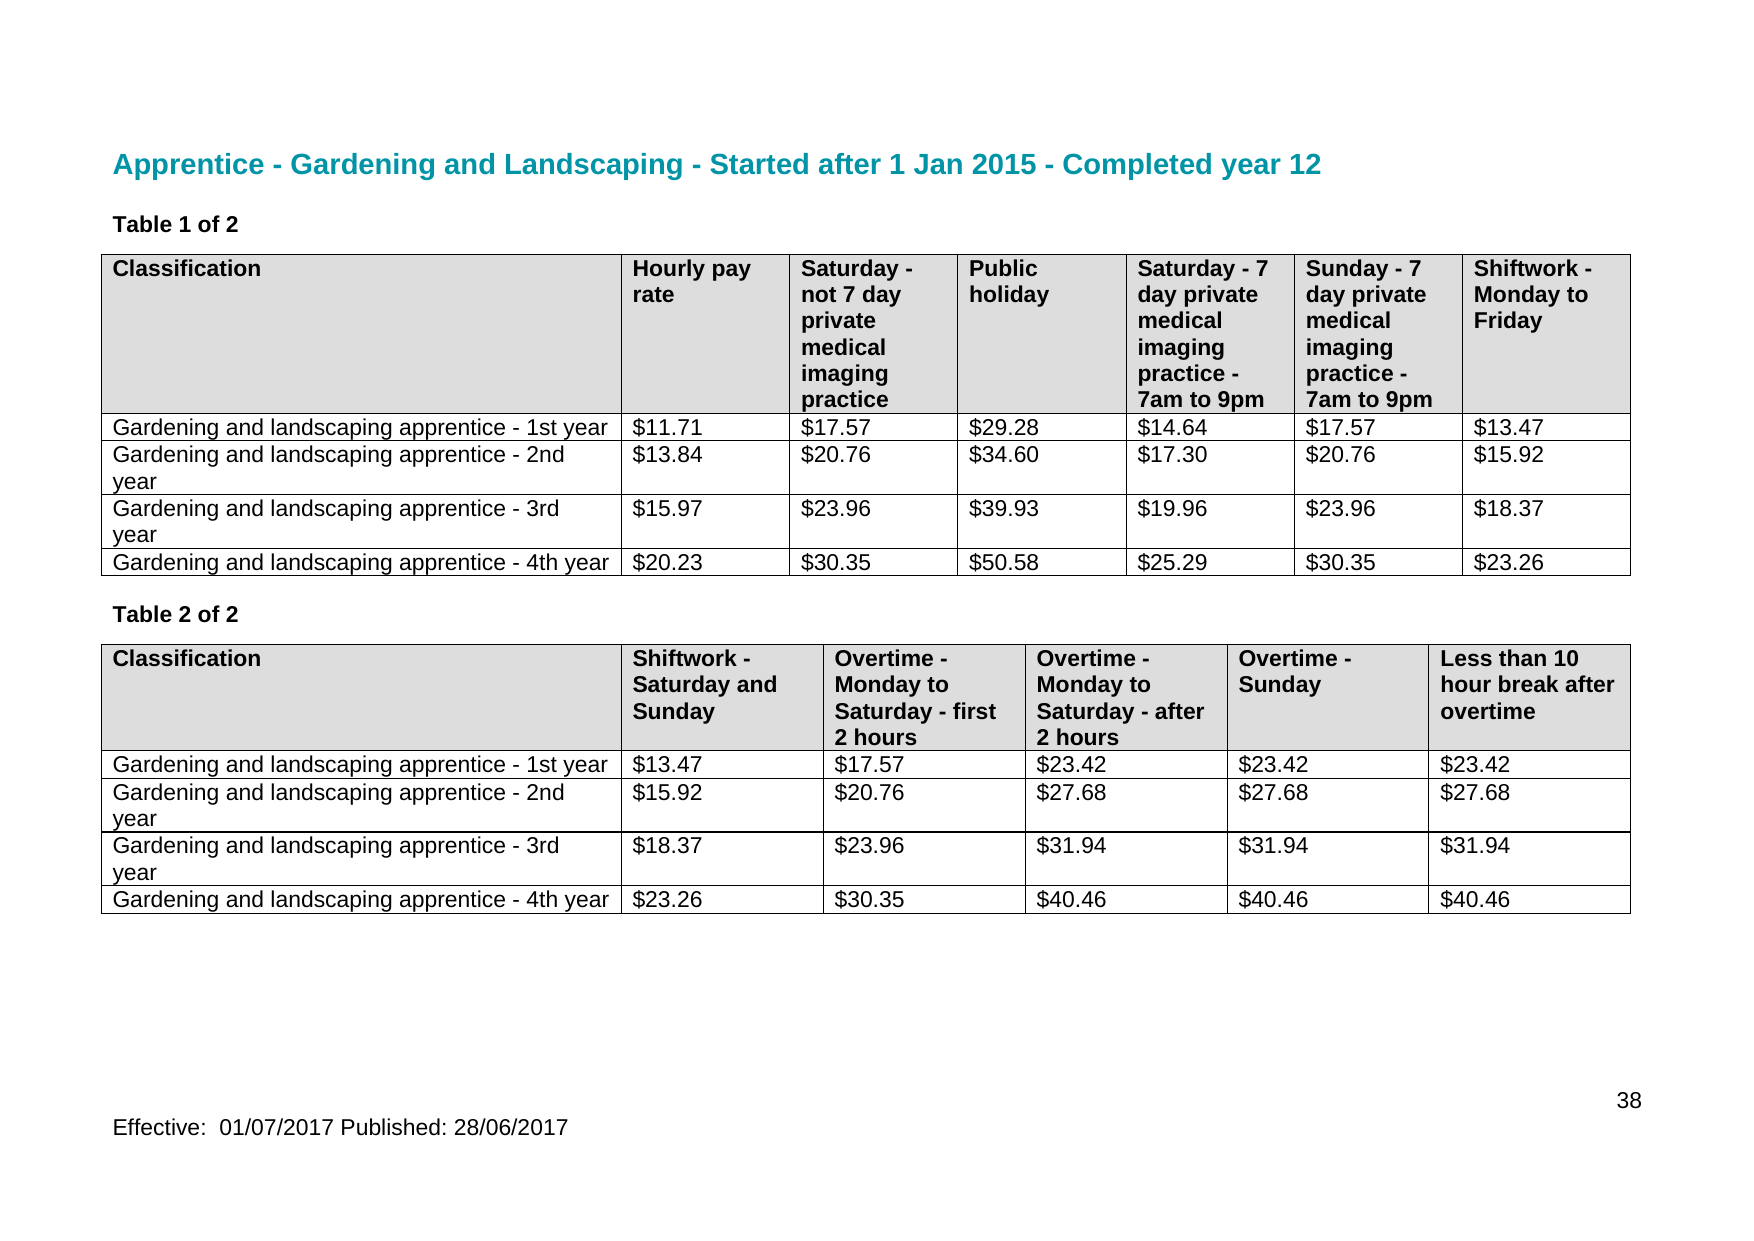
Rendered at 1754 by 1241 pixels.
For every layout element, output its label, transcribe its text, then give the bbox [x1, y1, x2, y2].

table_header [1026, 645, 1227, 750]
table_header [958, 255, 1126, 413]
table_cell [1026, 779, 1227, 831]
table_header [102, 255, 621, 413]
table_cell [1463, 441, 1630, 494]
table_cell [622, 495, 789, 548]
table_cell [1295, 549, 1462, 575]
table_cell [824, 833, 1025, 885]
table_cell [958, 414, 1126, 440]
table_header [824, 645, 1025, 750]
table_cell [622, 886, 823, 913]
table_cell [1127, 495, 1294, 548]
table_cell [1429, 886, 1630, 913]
text Table 1 of 2 [112, 211, 1642, 237]
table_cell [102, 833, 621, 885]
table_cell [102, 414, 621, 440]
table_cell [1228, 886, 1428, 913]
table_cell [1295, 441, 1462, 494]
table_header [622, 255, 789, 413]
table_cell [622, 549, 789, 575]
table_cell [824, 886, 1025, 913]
text Table 2 of 2 [112, 601, 1642, 627]
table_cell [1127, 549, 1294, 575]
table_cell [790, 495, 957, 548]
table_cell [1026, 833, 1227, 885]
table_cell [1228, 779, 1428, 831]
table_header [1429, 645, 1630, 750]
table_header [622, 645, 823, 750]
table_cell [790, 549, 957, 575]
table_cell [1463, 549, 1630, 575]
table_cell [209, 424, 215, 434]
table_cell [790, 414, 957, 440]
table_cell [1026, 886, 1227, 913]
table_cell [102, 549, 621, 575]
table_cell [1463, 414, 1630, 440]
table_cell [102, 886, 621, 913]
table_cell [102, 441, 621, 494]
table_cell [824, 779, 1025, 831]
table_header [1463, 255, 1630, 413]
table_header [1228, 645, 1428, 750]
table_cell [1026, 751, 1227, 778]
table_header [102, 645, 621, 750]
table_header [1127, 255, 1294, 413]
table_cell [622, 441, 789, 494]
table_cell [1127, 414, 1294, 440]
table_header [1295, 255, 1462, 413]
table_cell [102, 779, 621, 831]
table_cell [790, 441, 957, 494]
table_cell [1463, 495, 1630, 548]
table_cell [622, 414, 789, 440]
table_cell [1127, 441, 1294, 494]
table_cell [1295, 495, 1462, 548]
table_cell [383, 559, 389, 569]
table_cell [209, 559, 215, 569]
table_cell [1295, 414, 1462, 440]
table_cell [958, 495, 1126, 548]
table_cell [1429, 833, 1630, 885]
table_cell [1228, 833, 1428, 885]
subtitle Apprentice - Gardening and Landscaping - Started after 1 Jan 2015 - Completed year 12 [112, 147, 1642, 181]
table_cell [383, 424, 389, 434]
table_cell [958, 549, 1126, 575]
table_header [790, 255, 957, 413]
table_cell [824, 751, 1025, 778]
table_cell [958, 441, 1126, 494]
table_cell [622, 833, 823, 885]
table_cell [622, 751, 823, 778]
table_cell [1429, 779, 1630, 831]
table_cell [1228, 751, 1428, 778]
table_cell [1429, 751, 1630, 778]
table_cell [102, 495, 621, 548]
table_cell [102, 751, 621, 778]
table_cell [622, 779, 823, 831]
